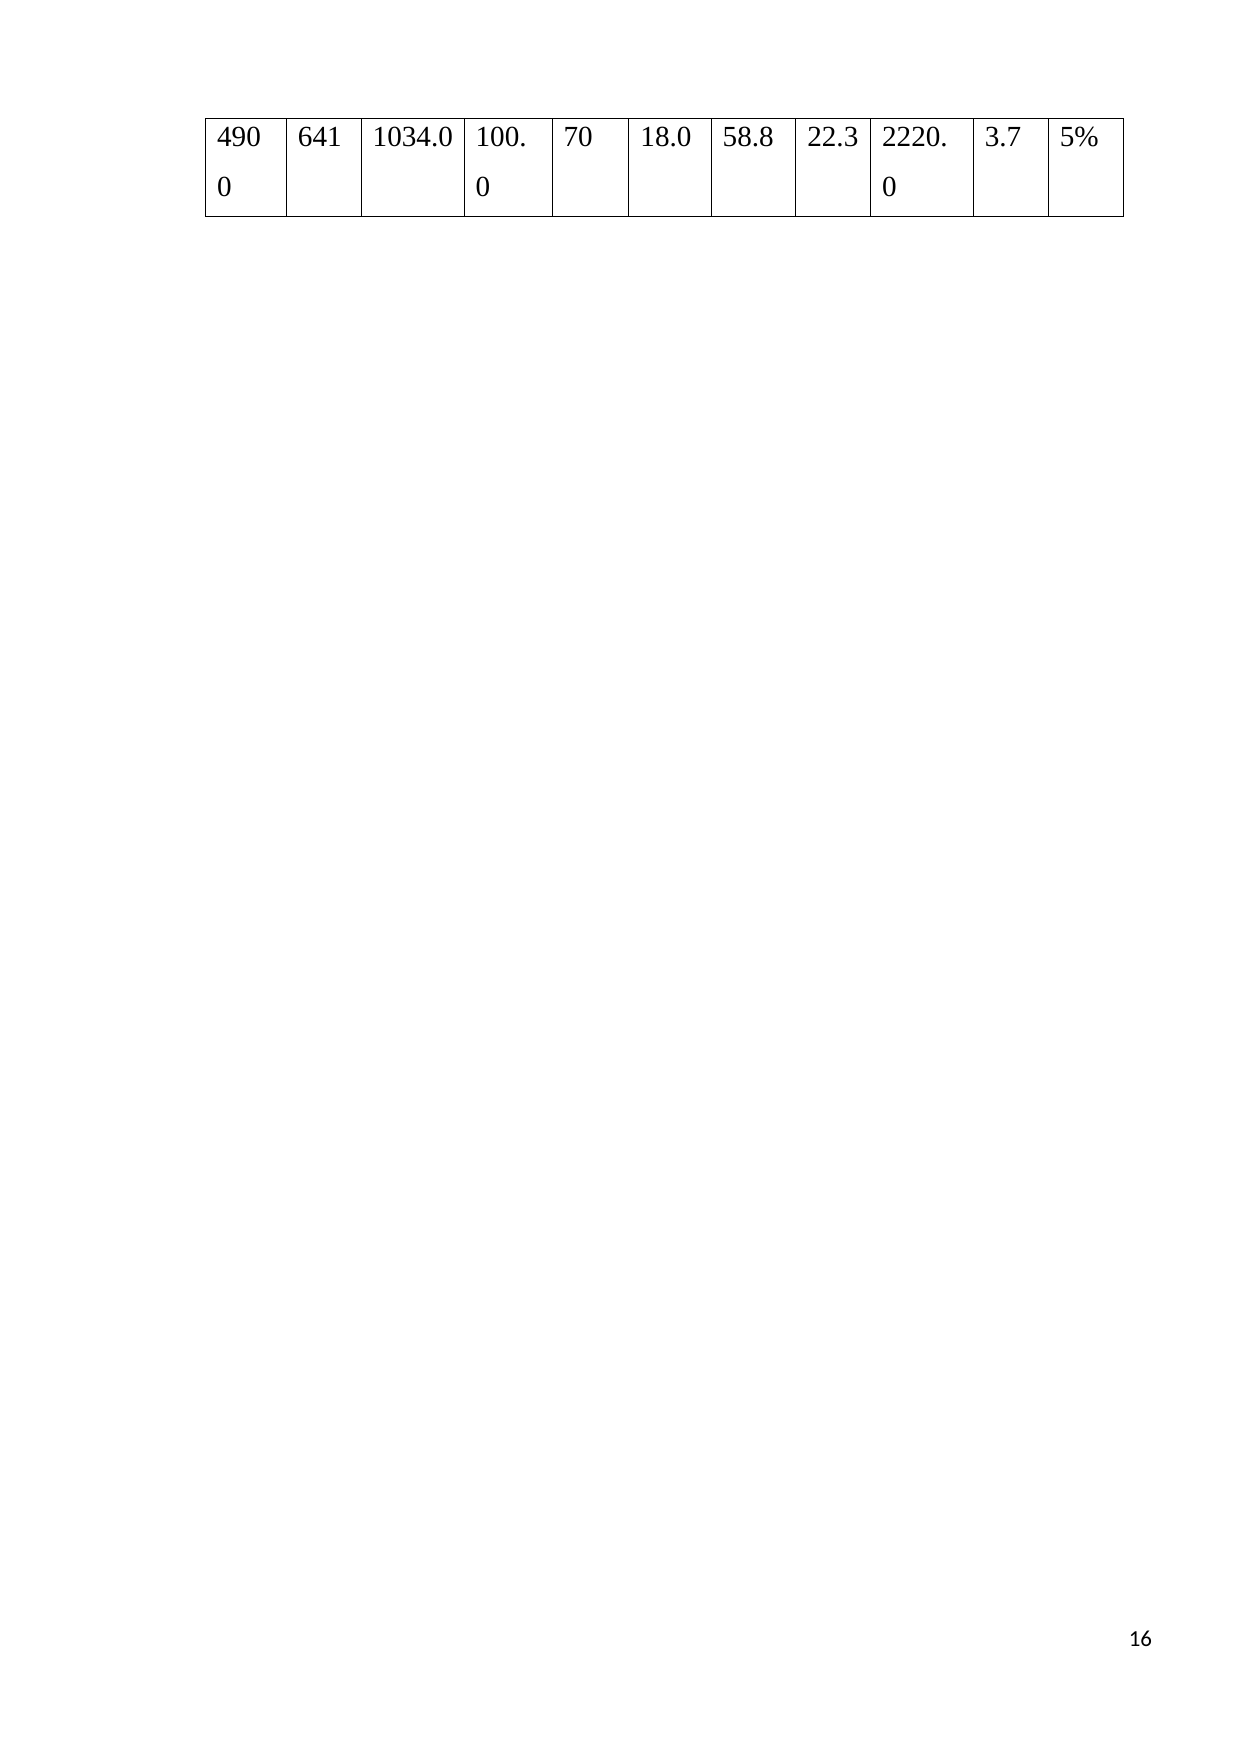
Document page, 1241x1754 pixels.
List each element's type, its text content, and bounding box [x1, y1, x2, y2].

table_cell 100.0 [465, 119, 552, 216]
table_cell 1034.0 [362, 119, 464, 216]
table_cell 22.3 [796, 119, 870, 216]
table_cell 5% [1049, 119, 1123, 216]
table_cell 3.7 [974, 119, 1048, 216]
table_cell 70 [553, 119, 628, 216]
table_cell 18.0 [629, 119, 711, 216]
table_cell 4900 [206, 119, 286, 216]
table_cell 58.8 [712, 119, 795, 216]
table_cell 641 [287, 119, 361, 216]
table_cell 2220.0 [871, 119, 973, 216]
